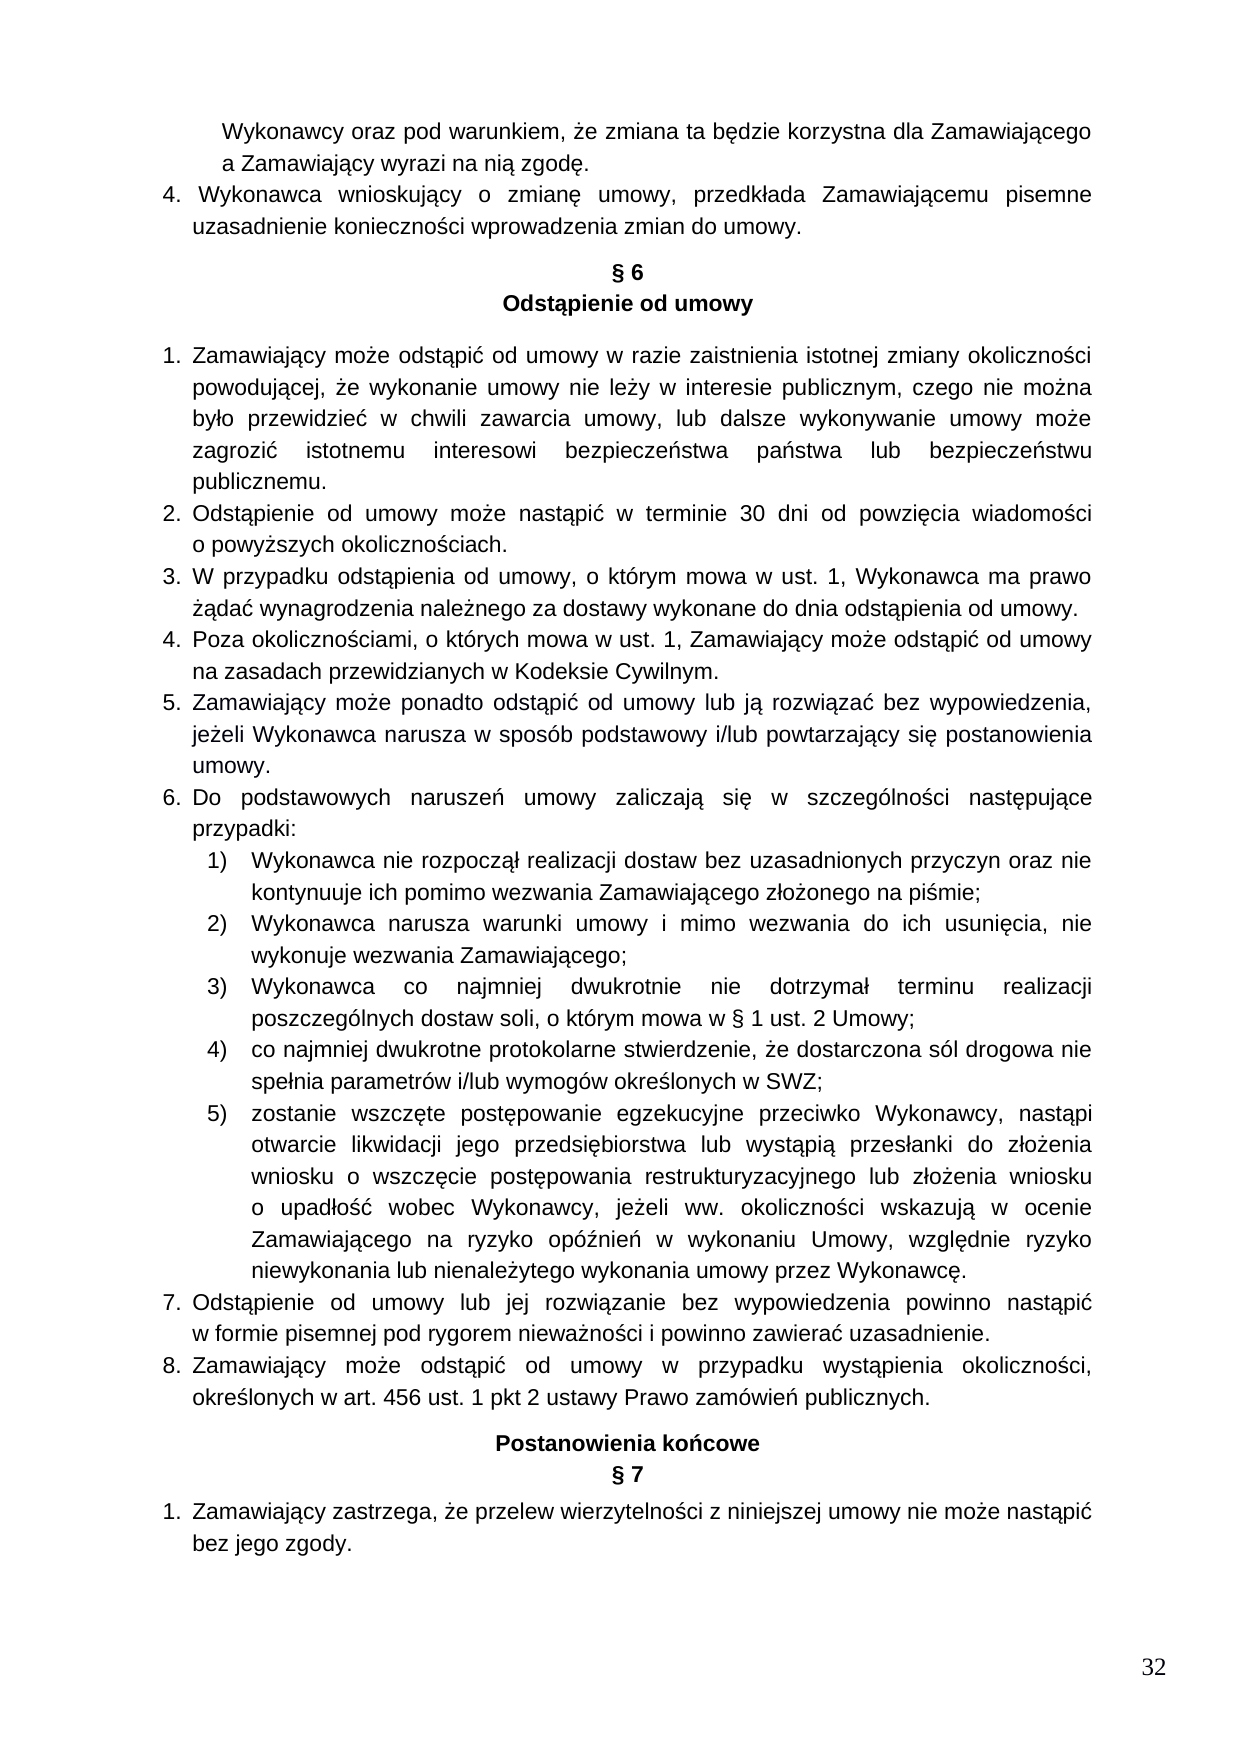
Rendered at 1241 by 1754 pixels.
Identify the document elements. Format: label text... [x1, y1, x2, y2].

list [192, 118, 1093, 176]
list Zamawiający zastrzega, że przelew wierzytelności z niniejszej umowy nie może nastąpić bez jego zgody. [162, 1498, 1093, 1556]
text Odstąpienie od umowy [162, 290, 1093, 317]
text § 7 [162, 1461, 1093, 1487]
list Odstąpienie od umowy lub jej rozwiązanie bez wypowiedzenia powinno nastąpić w formie pisemnej pod rygorem nieważności i powinno zawierać uzasadnienie. [162, 1289, 1093, 1347]
list Wykonawca narusza warunki umowy i mimo wezwania do ich usunięcia, nie wykonuje wezwania Zamawiającego; [207, 910, 1093, 968]
list Odstąpienie od umowy może nastąpić w terminie 30 dni od powzięcia wiadomości o powyższych okolicznościach. [162, 500, 1093, 558]
list Poza okolicznościami, o których mowa w ust. 1, Zamawiający może odstąpić od umowy na zasadach przewidzianych w Kodeksie Cywilnym. [162, 626, 1093, 684]
list Zamawiający może odstąpić od umowy w razie zaistnienia istotnej zmiany okoliczności powodującej, że wykonanie umowy nie leży w interesie publicznym, czego nie można było przewidzieć w chwili zawarcia umowy, lub dalsze wykonywanie umowy może zagrozić istotnemu interesowi bezpieczeństwa państwa lub bezpieczeństwu publicznemu. [162, 342, 1093, 494]
text Postanowienia końcowe [162, 1429, 1093, 1456]
list Zamawiający może ponadto odstąpić od umowy lub ją rozwiązać bez wypowiedzenia, jeżeli Wykonawca narusza w sposób podstawowy i/lub powtarzający się postanowienia umowy. [162, 689, 1093, 779]
list Wykonawca co najmniej dwukrotnie nie dotrzymał terminu realizacji poszczególnych dostaw soli, o którym mowa w § 1 ust. 2 Umowy; [207, 973, 1093, 1031]
list zostanie wszczęte postępowanie egzekucyjne przeciwko Wykonawcy, nastąpi otwarcie likwidacji jego przedsiębiorstwa lub wystąpią przesłanki do złożenia wniosku o wszczęcie postępowania restrukturyzacyjnego lub złożenia wniosku o upadłość wobec Wykonawcy, jeżeli ww. okoliczności wskazują w ocenie Zamawiającego na ryzyko opóźnień w wykonaniu Umowy, względnie ryzyko niewykonania lub nienależytego wykonania umowy przez Wykonawcę. [207, 1099, 1093, 1284]
list co najmniej dwukrotne protokolarne stwierdzenie, że dostarczona sól drogowa nie spełnia parametrów i/lub wymogów określonych w SWZ; [207, 1036, 1093, 1094]
list W przypadku odstąpienia od umowy, o którym mowa w ust. 1, Wykonawca ma prawo żądać wynagrodzenia należnego za dostawy wykonane do dnia odstąpienia od umowy. [162, 563, 1093, 621]
list Do podstawowych naruszeń umowy zaliczają się w szczególności następujące przypadki: [162, 784, 1093, 842]
text § 6 [162, 259, 1093, 285]
text 4. Wykonawca wnioskujący o zmianę umowy, przedkłada Zamawiającemu pisemne uzasadnienie konieczności wprowadzenia zmian do umowy. [162, 181, 1093, 239]
list Zamawiający może odstąpić od umowy w przypadku wystąpienia okoliczności, określonych w art. 456 ust. 1 pkt 2 ustawy Prawo zamówień publicznych. [162, 1352, 1093, 1410]
list Wykonawca nie rozpoczął realizacji dostaw bez uzasadnionych przyczyn oraz nie kontynuuje ich pomimo wezwania Zamawiającego złożonego na piśmie; [207, 847, 1093, 905]
